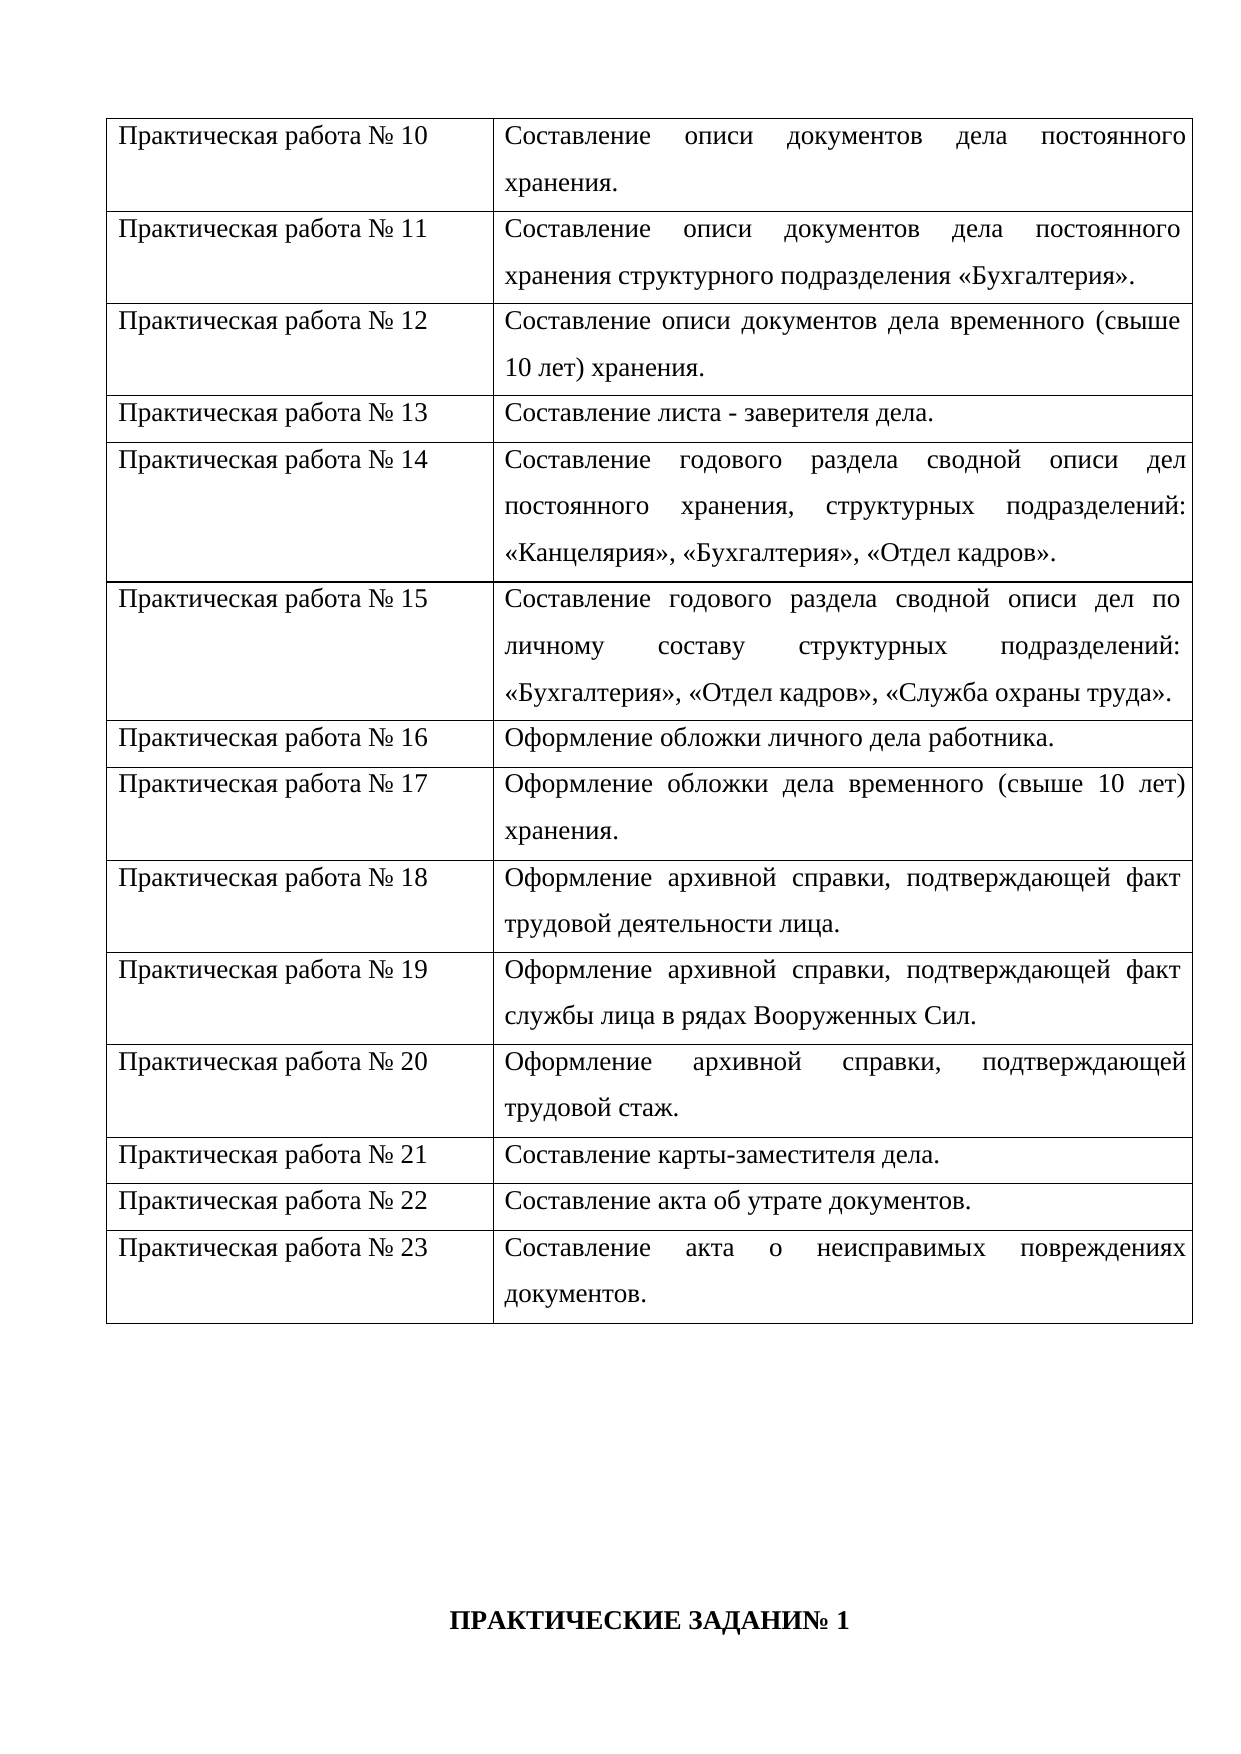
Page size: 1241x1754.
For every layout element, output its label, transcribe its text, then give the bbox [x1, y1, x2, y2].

table_cell Составление годового раздела сводной описи дел по личному составу структурных подразделений: «Бухгалтерия», «Отдел кадров», «Служба охраны труда». [494, 583, 1192, 720]
table_cell Составление годового раздела сводной описи дел постоянного хранения, структурных подразделений: «Канцелярия», «Бухгалтерия», «Отдел кадров». [494, 443, 1192, 581]
table_cell Оформление архивной справки, подтверждающей трудовой стаж. [494, 1045, 1192, 1137]
table_cell Практическая работа № 18 [107, 861, 493, 952]
table_cell Практическая работа № 19 [107, 953, 493, 1044]
table_cell Практическая работа № 22 [107, 1184, 493, 1230]
table_cell Оформление архивной справки, подтверждающей факт службы лица в рядах Вооруженных Сил. [494, 953, 1192, 1044]
table_cell Практическая работа № 14 [107, 443, 493, 581]
table_cell Практическая работа № 15 [107, 583, 493, 720]
table_cell Практическая работа № 17 [107, 768, 493, 860]
table_cell Оформление обложки дела временного (свыше 10 лет) хранения. [494, 768, 1192, 860]
table_cell Практическая работа № 13 [107, 396, 493, 442]
table_cell Составление акта о неисправимых повреждениях документов. [494, 1231, 1192, 1323]
table_cell Составление листа - заверителя дела. [494, 396, 1192, 442]
table_cell Практическая работа № 21 [107, 1138, 493, 1183]
table_cell Практическая работа № 12 [107, 304, 493, 395]
table_cell Составление карты-заместителя дела. [494, 1138, 1192, 1183]
table_cell Практическая работа № 20 [107, 1045, 493, 1137]
table_cell Составление описи документов дела временного (свыше 10 лет) хранения. [494, 304, 1192, 395]
table_cell Оформление архивной справки, подтверждающей факт трудовой деятельности лица. [494, 861, 1192, 952]
text ПРАКТИЧЕСКИЕ ЗАДАНИ№ 1 [118, 1604, 1181, 1635]
table_cell Оформление обложки личного дела работника. [494, 721, 1192, 767]
table_cell Практическая работа № 16 [107, 721, 493, 767]
table_cell Составление акта об утрате документов. [494, 1184, 1192, 1230]
table_cell Составление описи документов дела постоянного хранения. [494, 119, 1192, 211]
table_cell Практическая работа № 10 [107, 119, 493, 211]
table_cell Практическая работа № 23 [107, 1231, 493, 1323]
table_cell Практическая работа № 11 [107, 212, 493, 303]
table_cell Составление описи документов дела постоянного хранения структурного подразделения «Бухгалтерия». [494, 212, 1192, 303]
